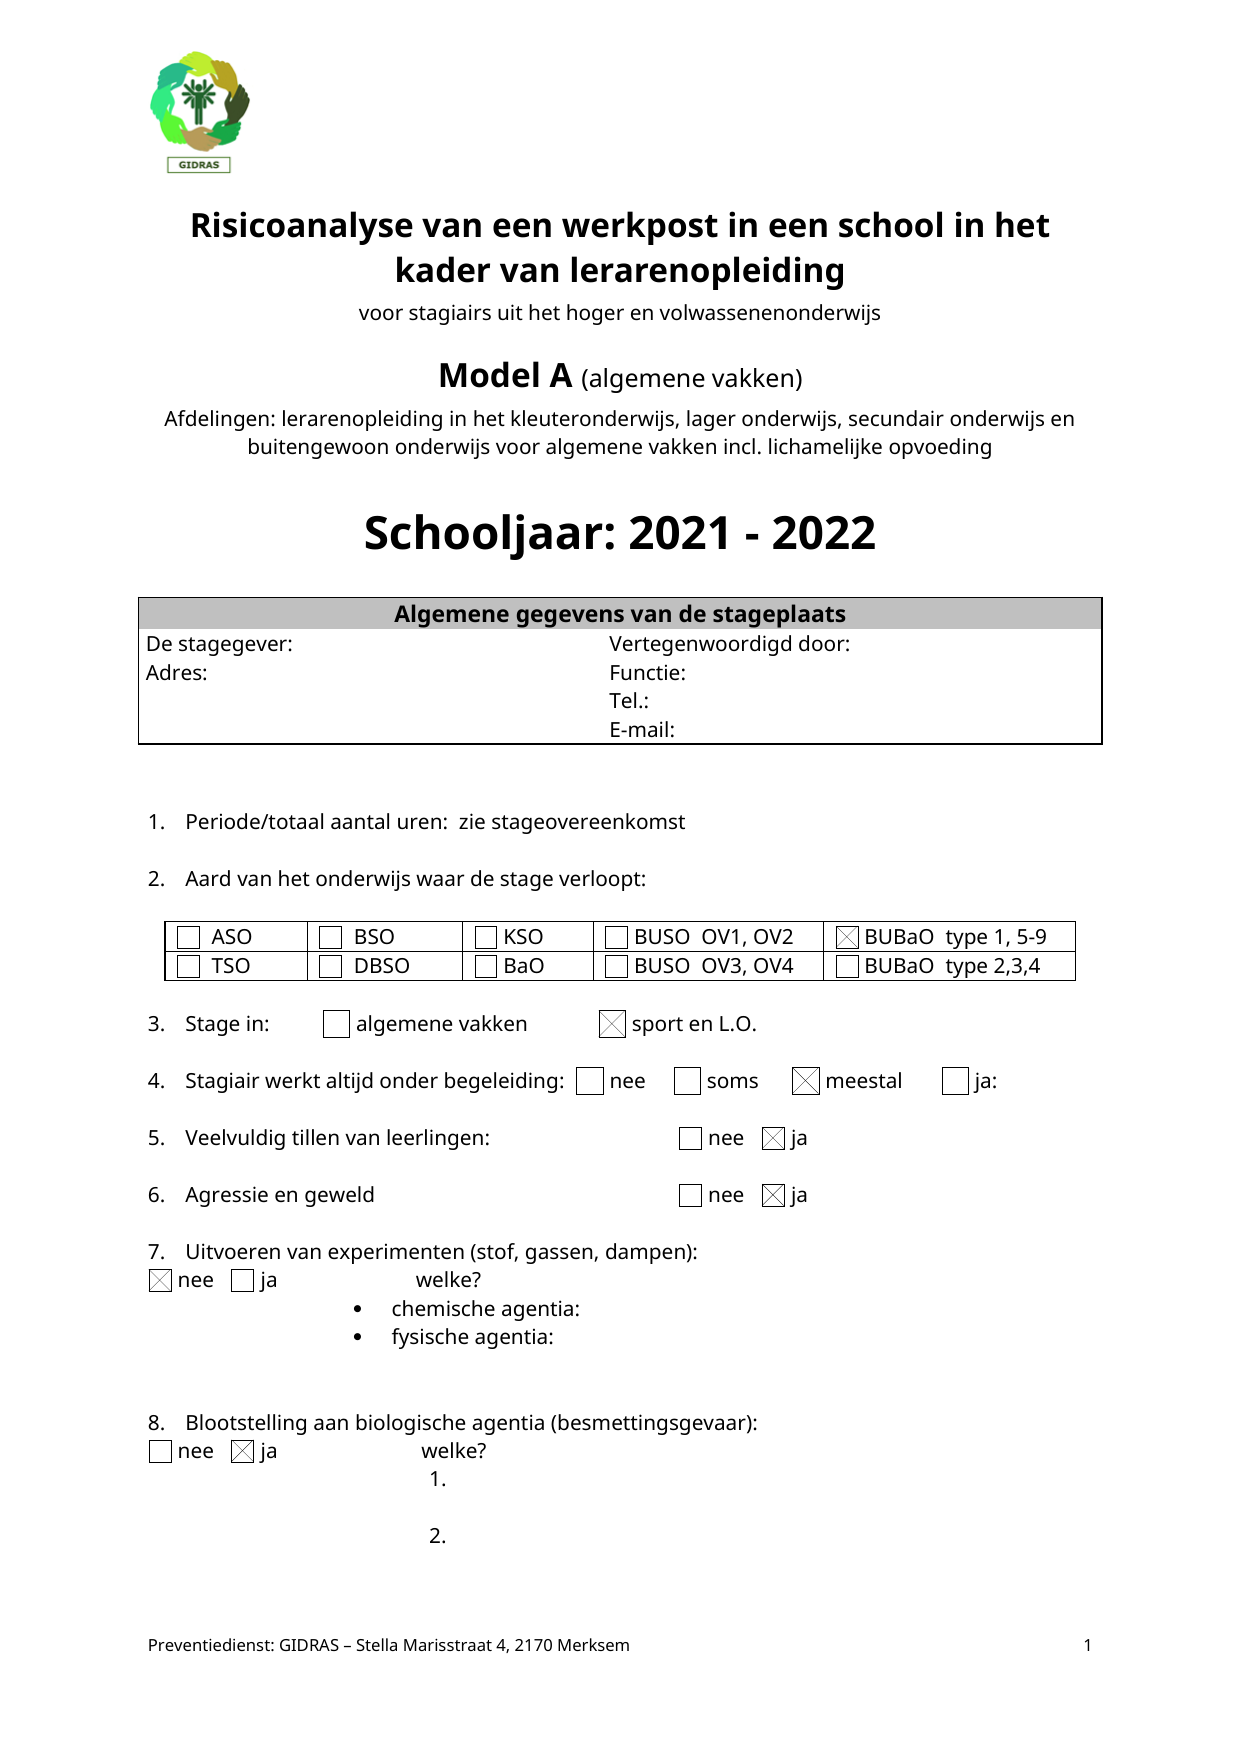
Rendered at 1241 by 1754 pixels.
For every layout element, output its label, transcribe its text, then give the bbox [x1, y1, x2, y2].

table_cell Vertegenwoordigd door: Functie: Tel.: E-mail: [602, 630, 1101, 743]
list Blootstelling aan biologische agentia (besmettingsgevaar): [148, 1408, 1092, 1436]
table_header BUBaO type 1, 5-9 [824, 922, 1075, 951]
text voor stagiairs uit het hoger en volwassenenonderwijs [148, 298, 1092, 327]
list Aard van het onderwijs waar de stage verloopt: [148, 864, 1092, 893]
table_header KSO [463, 922, 593, 951]
text Afdelingen: lerarenopleiding in het kleuteronderwijs, lager onderwijs, secundair onderwijs en buitengewoon onderwijs voor algemene vakken incl. lichamelijke opvoeding [148, 404, 1092, 461]
table_cell De stagegever: Adres: [139, 630, 602, 743]
list Stagiair werkt altijd onder begeleiding: nee soms meestal ja: [148, 1066, 1092, 1095]
table_header BSO [308, 922, 462, 951]
list chemische agentia: [354, 1294, 1092, 1322]
table_header Algemene gegevens van de stageplaats [139, 598, 1101, 629]
list Veelvuldig tillen van leerlingen: nee ja [148, 1123, 1092, 1152]
text nee ja welke? [148, 1265, 1092, 1294]
table_cell DBSO [308, 952, 462, 980]
subtitle Model A (algemene vakken) [148, 352, 1092, 397]
table_header ASO [166, 922, 307, 951]
list Uitvoeren van experimenten (stof, gassen, dampen): [148, 1237, 1092, 1265]
table_cell BUSO OV3, OV4 [594, 952, 823, 980]
table_header BUSO OV1, OV2 [594, 922, 823, 951]
text Schooljaar: 2021 - 2022 [148, 500, 1092, 563]
table_cell BaO [463, 952, 593, 980]
list fysische agentia: [354, 1322, 1092, 1351]
text nee ja welke? [148, 1436, 1092, 1464]
table_cell TSO [166, 952, 307, 980]
subtitle Risicoanalyse van een werkpost in een school in het kader van lerarenopleiding [148, 201, 1092, 292]
list Stage in: algemene vakken sport en L.O. [148, 1009, 1092, 1038]
list Agressie en geweld nee ja [148, 1180, 1092, 1208]
table_cell BUBaO type 2,3,4 [824, 952, 1075, 980]
list Periode/totaal aantal uren: zie stageovereenkomst [148, 807, 1092, 836]
